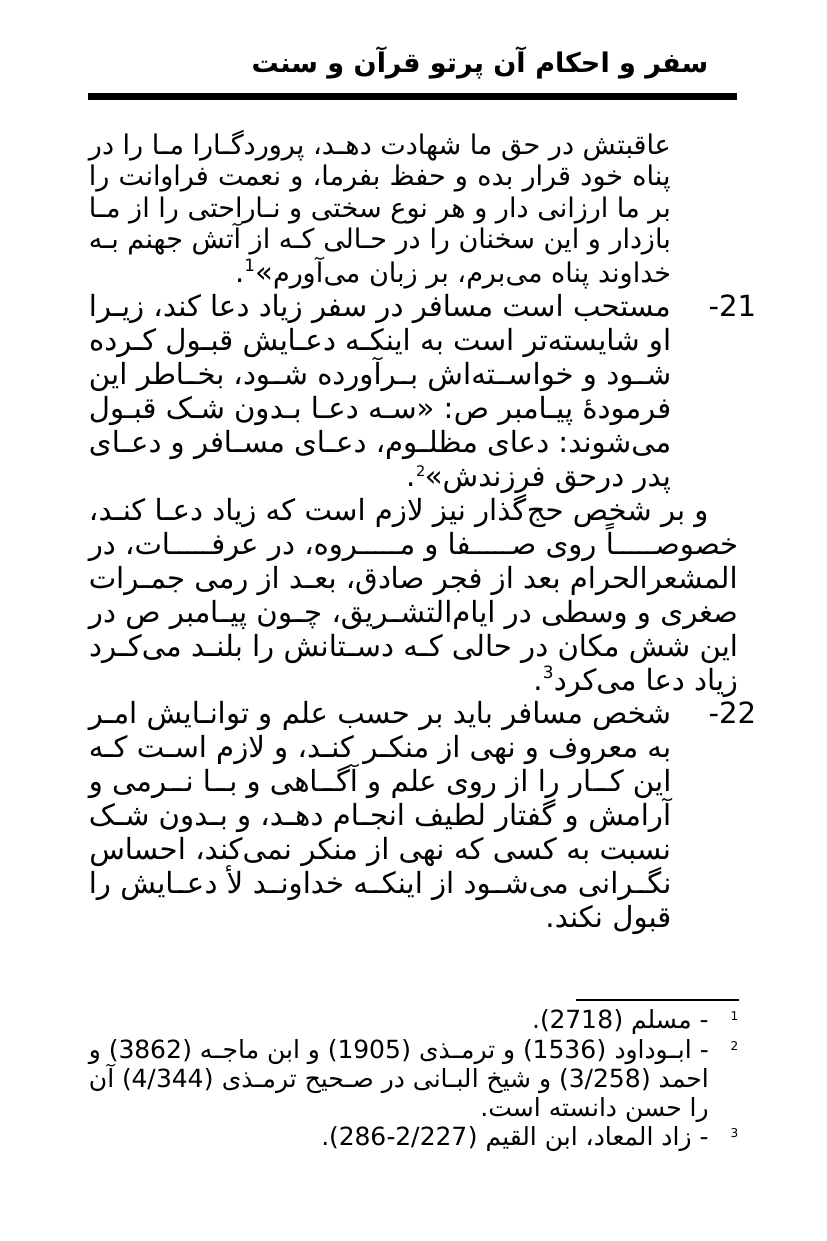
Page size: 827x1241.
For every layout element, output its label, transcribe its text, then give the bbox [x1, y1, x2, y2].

list مستحب است مسافر سحرگاهان، هنگامی که فجر صادق طلوع می‌کند این دعا را بگوید: «سمّع سامع بحمدالله وحسن بلائه علينا، ربنا صاحبنا وأفضل علينا عائذاً بالله من النار» «شاهدی، بر حمد و ستایش ما برای خدا و بر نعمت و حسن عاقبتش در حق ما شهادت دهد، پروردگارا ما را در پناه خود قرار بده و حفظ بفرما، و نعمت فراوانت را بر ما ارزانی دار و هر نوع سختی و ناراحتی را از ما بازدار و این سخنان را در حالی که از آتش جهنم به خداوند پناه می‌برم، بر زبان می‌آورم». [89, 129, 708, 289]
list شخص مسافر باید بر حسب علم و توانایش امر به معروف و نهی از منکر کند، و لازم است که این کار را از روی علم و آگاهی و با نرمی و آرامش و گفتار لطیف انجام دهد، و بدون شک نسبت به کسی که نهی از منکر نمی‌کند، احساس نگرانی می‌شود از اینکه خداوند ﻷ دعایش را قبول نکند. [89, 697, 708, 934]
list مستحب است مسافر در سفر زیاد دعا کند، زیرا او شایسته‌تر است به اینکه دعایش قبول کرده شود و خواسته‌اش برآورده شود، بخاطر این فرمودۀ پیامبر ص: «سه دعا بدون شک قبول می‌شوند: دعای مظلوم، دعای مسافر و دعای پدر درحق فرزندش». [89, 289, 708, 493]
text و بر شخص حج‌گذار نیز لازم است که زیاد دعا کند، خصوصاً روی صفا و مروه، در عرفات، در المشعرالحرام بعد از فجر صادق، بعد از رمی جمرات صغری و وسطی در ایام‌التشریق، چون پیامبر ص در این شش مکان در حالی که دستانش را بلند می‌کرد زیاد دعا می‌کرد. [89, 493, 738, 697]
